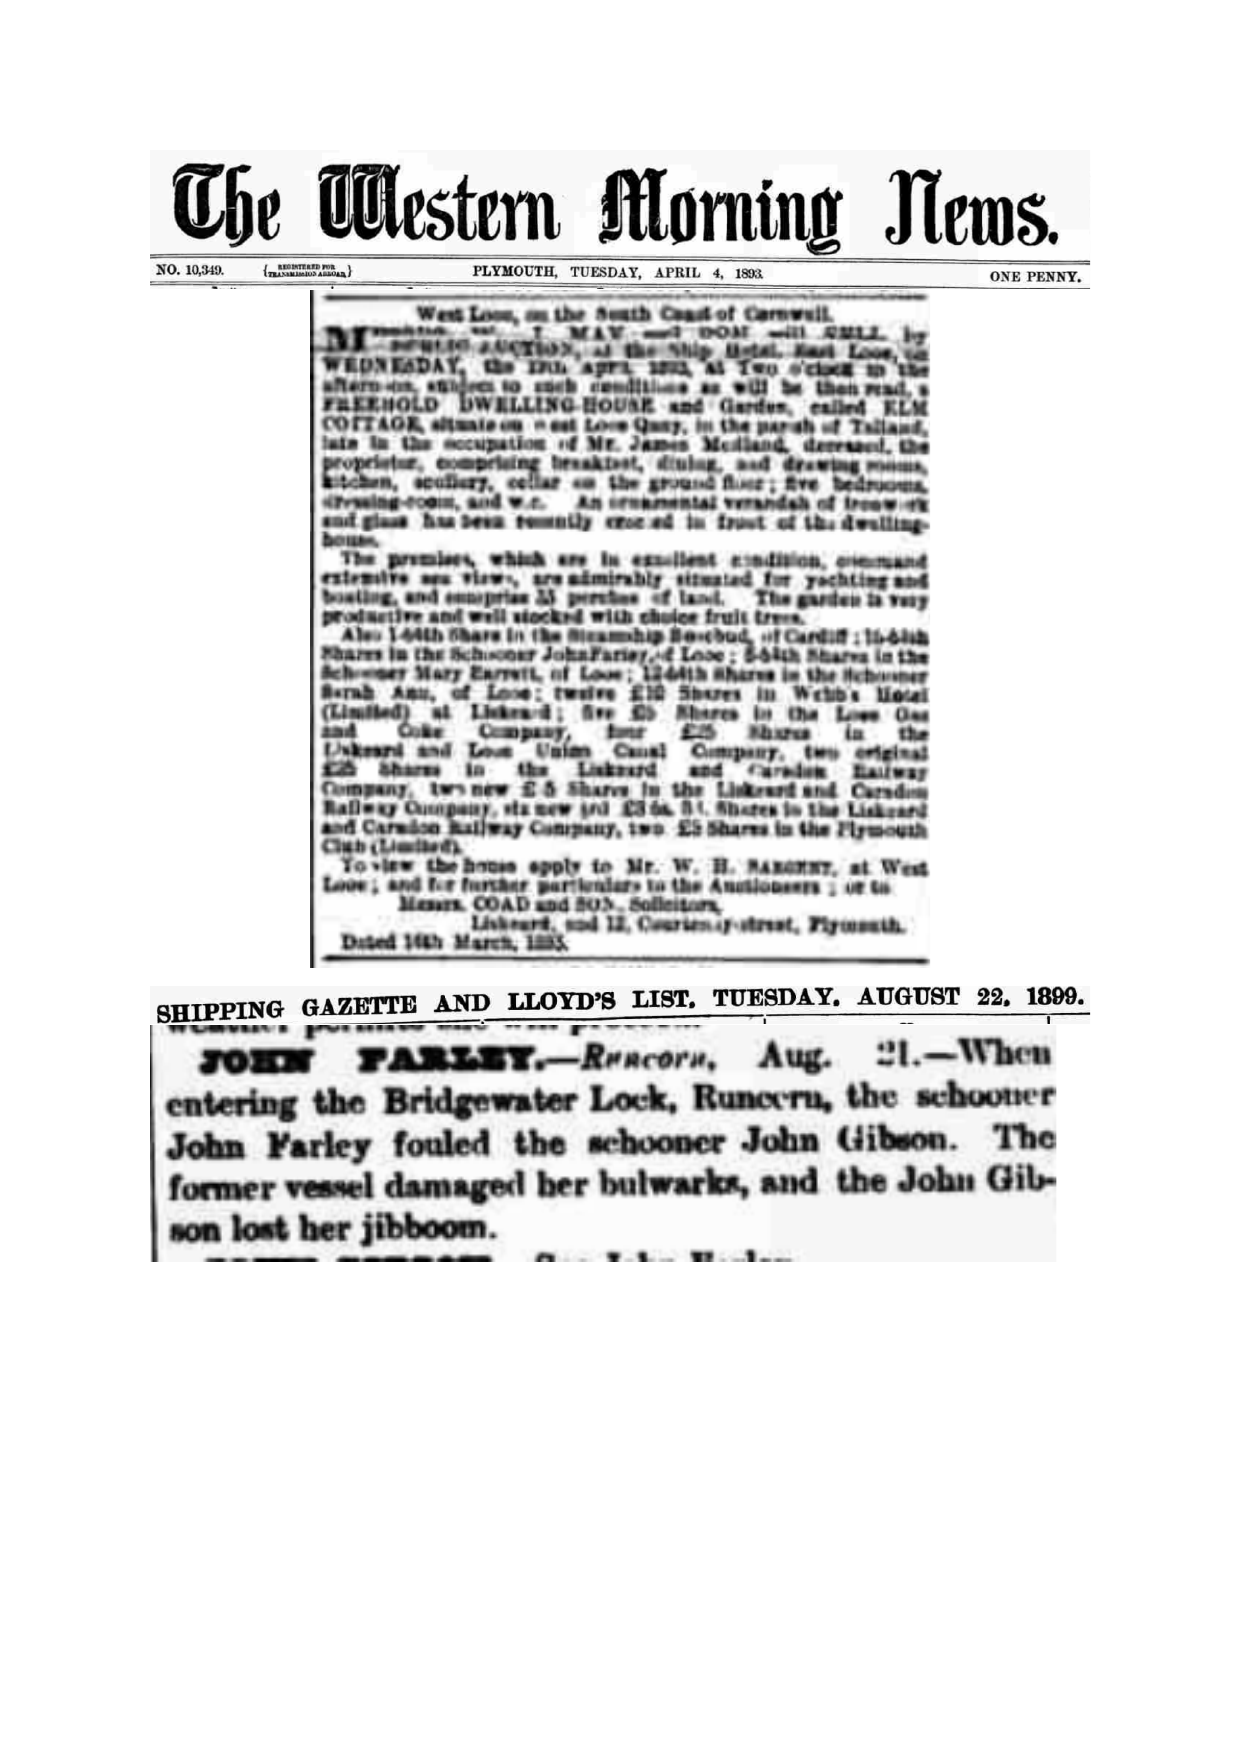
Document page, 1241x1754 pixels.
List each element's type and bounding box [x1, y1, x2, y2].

picture [150, 1025, 1057, 1262]
picture [150, 150, 1091, 289]
picture [310, 290, 931, 968]
picture [150, 986, 1091, 1024]
